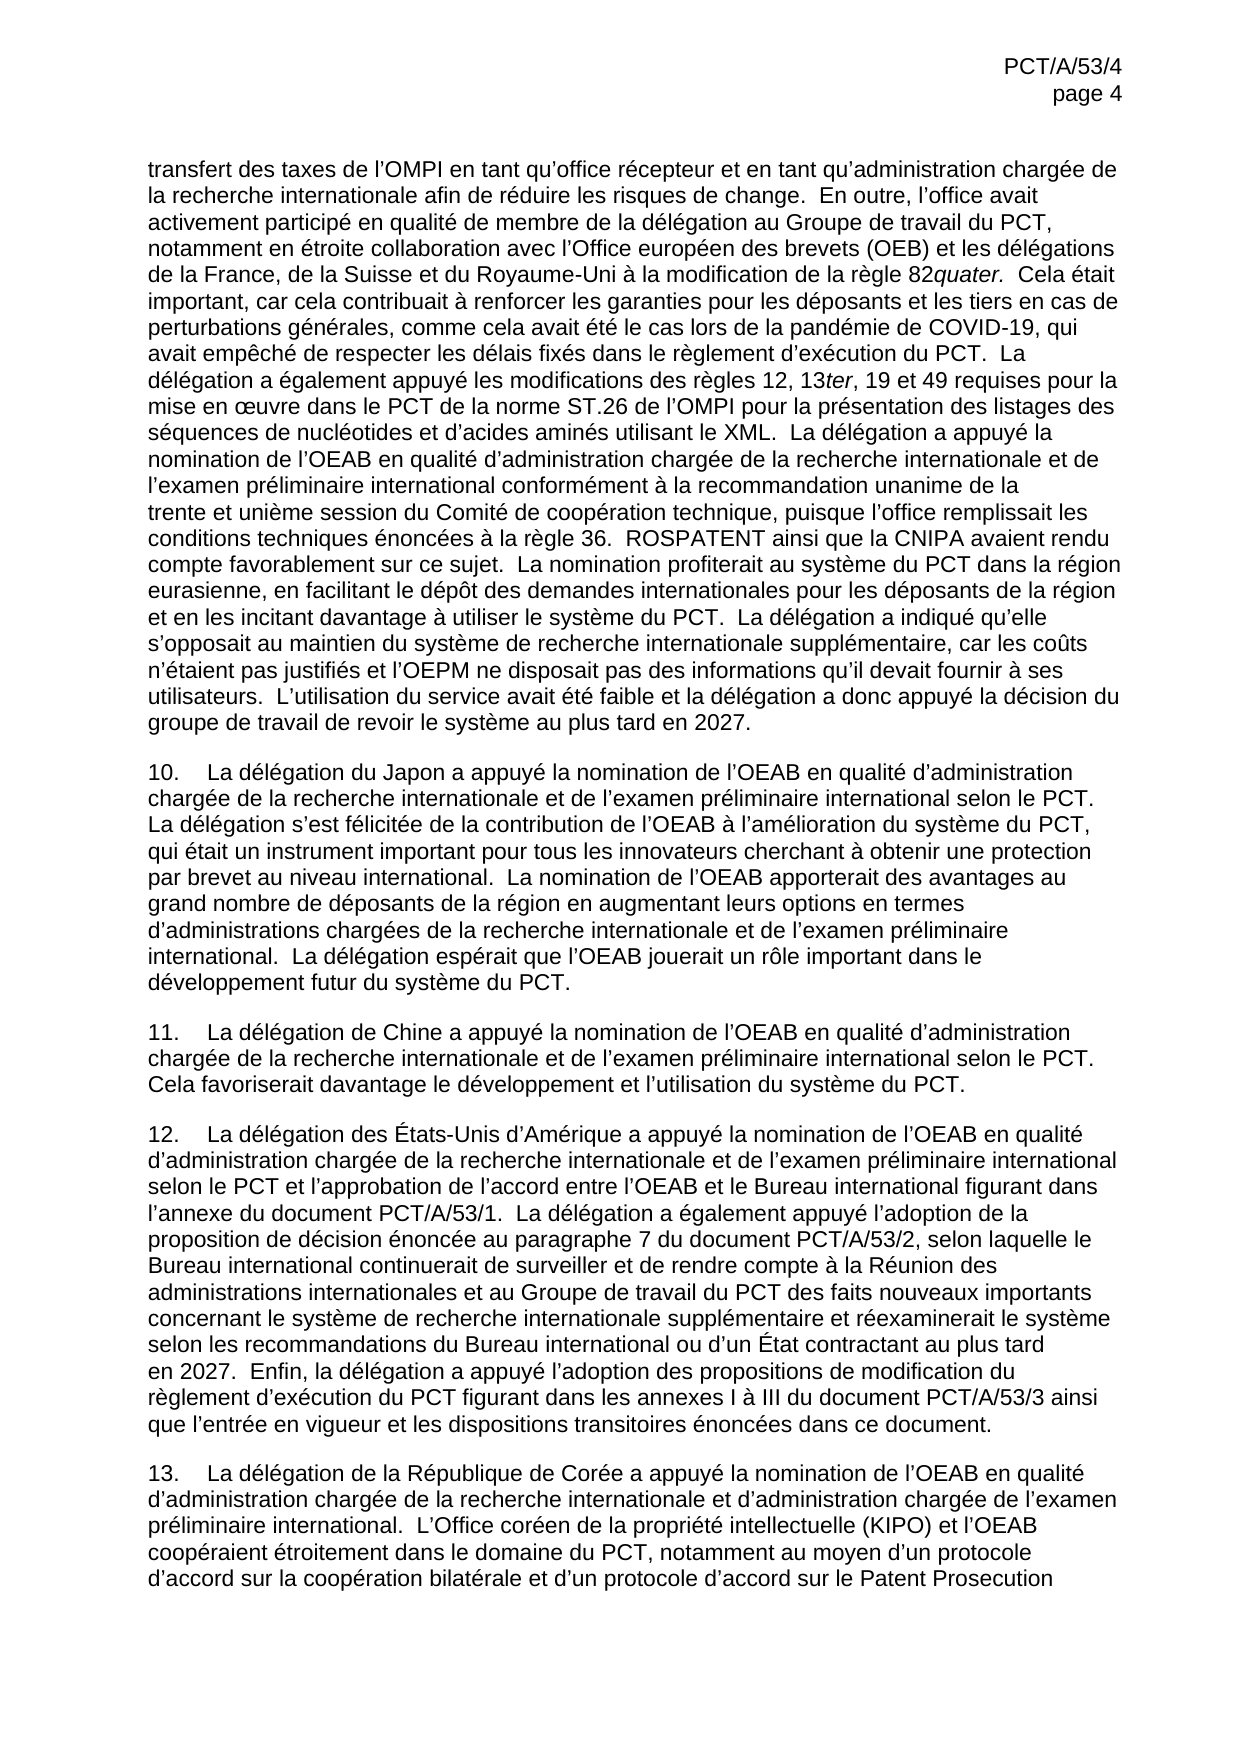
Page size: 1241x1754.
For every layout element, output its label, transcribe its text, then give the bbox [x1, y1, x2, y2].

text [148, 1460, 1122, 1592]
text La délégation du Japon a appuyé la nomination de l’OEAB en qualité d’administration chargée de la recherche internationale et de l’examen préliminaire international selon le PCT. La délégation s’est félicitée de la contribution de l’OEAB à l’amélioration du système du PCT, qui était un instrument important pour tous les innovateurs cherchant à obtenir une protection par brevet au niveau international. La nomination de l’OEAB apporterait des avantages au grand nombre de déposants de la région en augmentant leurs options en termes d’administrations chargées de la recherche internationale et de l’examen préliminaire international. La délégation espérait que l’OEAB jouerait un rôle important dans le développement futur du système du PCT. [148, 758, 1122, 996]
text La délégation des États-Unis d’Amérique a appuyé la nomination de l’OEAB en qualité d’administration chargée de la recherche internationale et de l’examen préliminaire international selon le PCT et l’approbation de l’accord entre l’OEAB et le Bureau international figurant dans l’annexe du document PCT/A/53/1. La délégation a également appuyé l’adoption de la proposition de décision énoncée au paragraphe 7 du document PCT/A/53/2, selon laquelle le Bureau international continuerait de surveiller et de rendre compte à la Réunion des administrations internationales et au Groupe de travail du PCT des faits nouveaux importants concernant le système de recherche internationale supplémentaire et réexaminerait le système selon les recommandations du Bureau international ou d’un État contractant au plus tard en 2027. Enfin, la délégation a appuyé l’adoption des propositions de modification du règlement d’exécution du PCT figurant dans les annexes I à III du document PCT/A/53/3 ainsi que l’entrée en vigueur et les dispositions transitoires énoncées dans ce document. [148, 1121, 1122, 1437]
text La délégation de Chine a appuyé la nomination de l’OEAB en qualité d’administration chargée de la recherche internationale et de l’examen préliminaire international selon le PCT. Cela favoriserait davantage le développement et l’utilisation du système du PCT. [148, 1019, 1122, 1098]
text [148, 156, 1122, 736]
